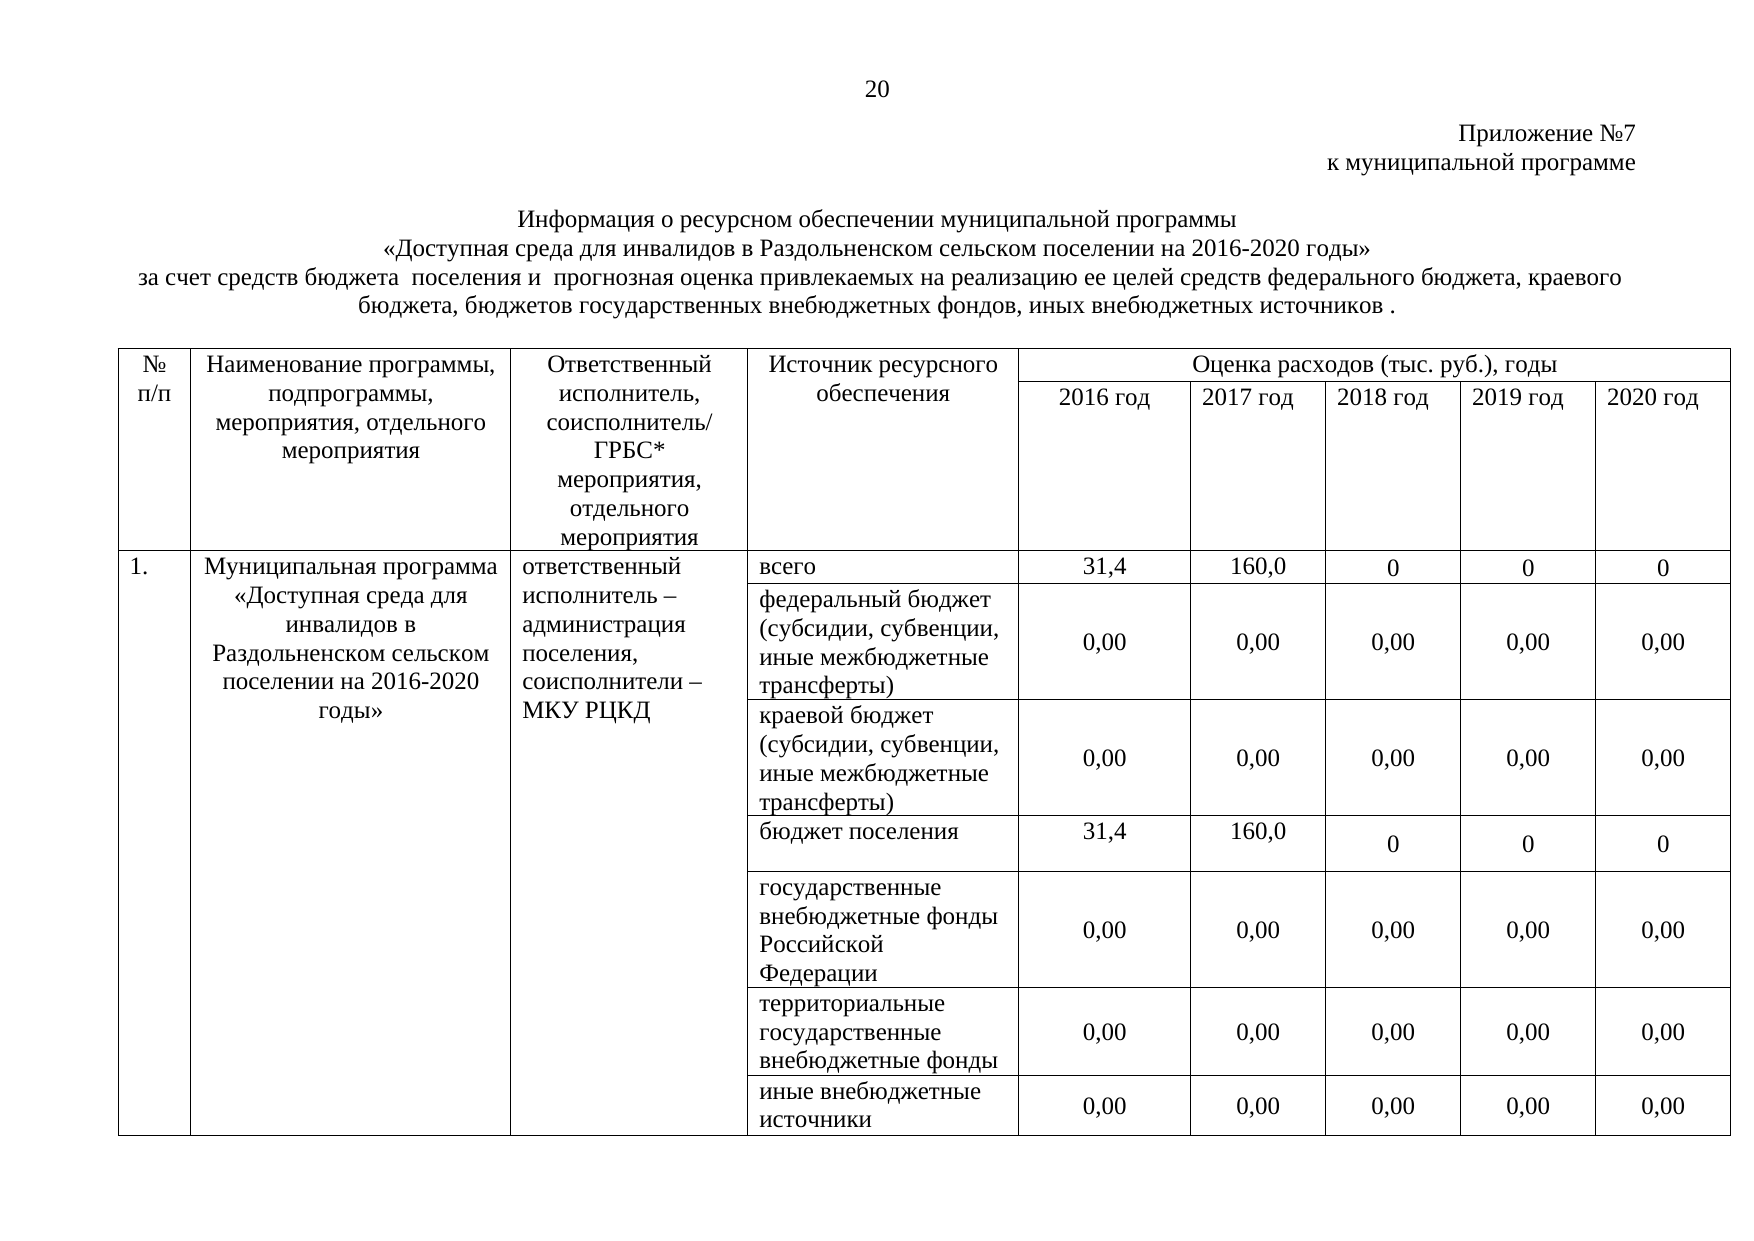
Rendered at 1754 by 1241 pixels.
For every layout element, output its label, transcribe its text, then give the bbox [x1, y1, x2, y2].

text «Доступная среда для инвалидов в Раздольненском сельском поселении на 2016-2020 годы» [118, 233, 1636, 262]
table_cell 0,00 [1326, 700, 1460, 815]
table_cell 0,00 [1326, 872, 1460, 987]
table_cell 0,00 [1191, 988, 1325, 1075]
table_cell 0,00 [1019, 584, 1190, 699]
table_cell 0,00 [1191, 584, 1325, 699]
table_cell 0,00 [1461, 872, 1595, 987]
table_cell 2019 год [1461, 382, 1595, 550]
table_cell 0,00 [1596, 872, 1730, 987]
table_cell бюджет поселения [748, 816, 1018, 871]
table_cell 2018 год [1326, 382, 1460, 550]
table_cell 0,00 [1019, 988, 1190, 1075]
table_cell 0 [1326, 551, 1460, 583]
table_cell 0 [1596, 816, 1730, 871]
table_cell 1. [119, 551, 190, 1135]
table_cell 0,00 [1461, 584, 1595, 699]
table_cell территориальные государственные внебюджетные фонды [748, 988, 1018, 1075]
table_cell 2020 год [1596, 382, 1730, 550]
table_cell 0,00 [1596, 584, 1730, 699]
table_cell 0 [1326, 816, 1460, 871]
table_cell 2017 год [1191, 382, 1325, 550]
table_cell 0,00 [1191, 1076, 1325, 1135]
table_header № п/п [119, 349, 190, 550]
table_cell 0,00 [1191, 872, 1325, 987]
table_cell федеральный бюджет (субсидии, субвенции, иные межбюджетные трансферты) [748, 584, 1018, 699]
table_cell 0,00 [1461, 988, 1595, 1075]
table_cell 160,0 [1191, 816, 1325, 871]
table_cell ответственный исполнитель – администрация поселения, соисполнители – МКУ РЦКД [511, 551, 747, 1135]
text Информация о ресурсном обеспечении муниципальной программы [118, 204, 1636, 233]
table_cell 0,00 [1019, 1076, 1190, 1135]
table_cell Муниципальная программа «Доступная среда для инвалидов в Раздольненском сельском поселении на 2016-2020 годы» [191, 551, 510, 1135]
table_header Оценка расходов (тыс. руб.), годы [1019, 349, 1730, 381]
table_cell 0,00 [1596, 700, 1730, 815]
table_cell 0,00 [1326, 584, 1460, 699]
table_header Ответственный исполнитель, соисполнитель/ ГРБС* мероприятия, отдельного мероприятия [511, 349, 747, 550]
table_cell всего [748, 551, 1018, 583]
table_header Источник ресурсного обеспечения [748, 349, 1018, 550]
table_cell 0,00 [1461, 700, 1595, 815]
table_cell 0,00 [1326, 988, 1460, 1075]
table_cell 0 [1461, 816, 1595, 871]
table_cell 0,00 [1596, 988, 1730, 1075]
table_cell 31,4 [1019, 816, 1190, 871]
table_cell 0,00 [1019, 872, 1190, 987]
text за счет средств бюджета поселения и прогнозная оценка привлекаемых на реализацию ее целей средств федерального бюджета, краевого бюджета, бюджетов государственных внебюджетных фондов, иных внебюджетных источников . [118, 262, 1636, 319]
table_cell 0,00 [1461, 1076, 1595, 1135]
table_cell 31,4 [1019, 551, 1190, 583]
table_header Наименование программы, подпрограммы, мероприятия, отдельного мероприятия [191, 349, 510, 550]
table_cell иные внебюджетные источники [748, 1076, 1018, 1135]
table_cell краевой бюджет (субсидии, субвенции, иные межбюджетные трансферты) [748, 700, 1018, 815]
table_cell 2016 год [1019, 382, 1190, 550]
table_cell государственные внебюджетные фонды Российской Федерации [748, 872, 1018, 987]
table_cell 160,0 [1191, 551, 1325, 583]
table_cell 0,00 [1596, 1076, 1730, 1135]
table_cell 0 [1596, 551, 1730, 583]
text к муниципальной программе [118, 147, 1636, 176]
text Приложение №7 [118, 118, 1636, 147]
table_cell 0 [1461, 551, 1595, 583]
table_cell 0,00 [1326, 1076, 1460, 1135]
table_cell 0,00 [1019, 700, 1190, 815]
table_cell 0,00 [1191, 700, 1325, 815]
